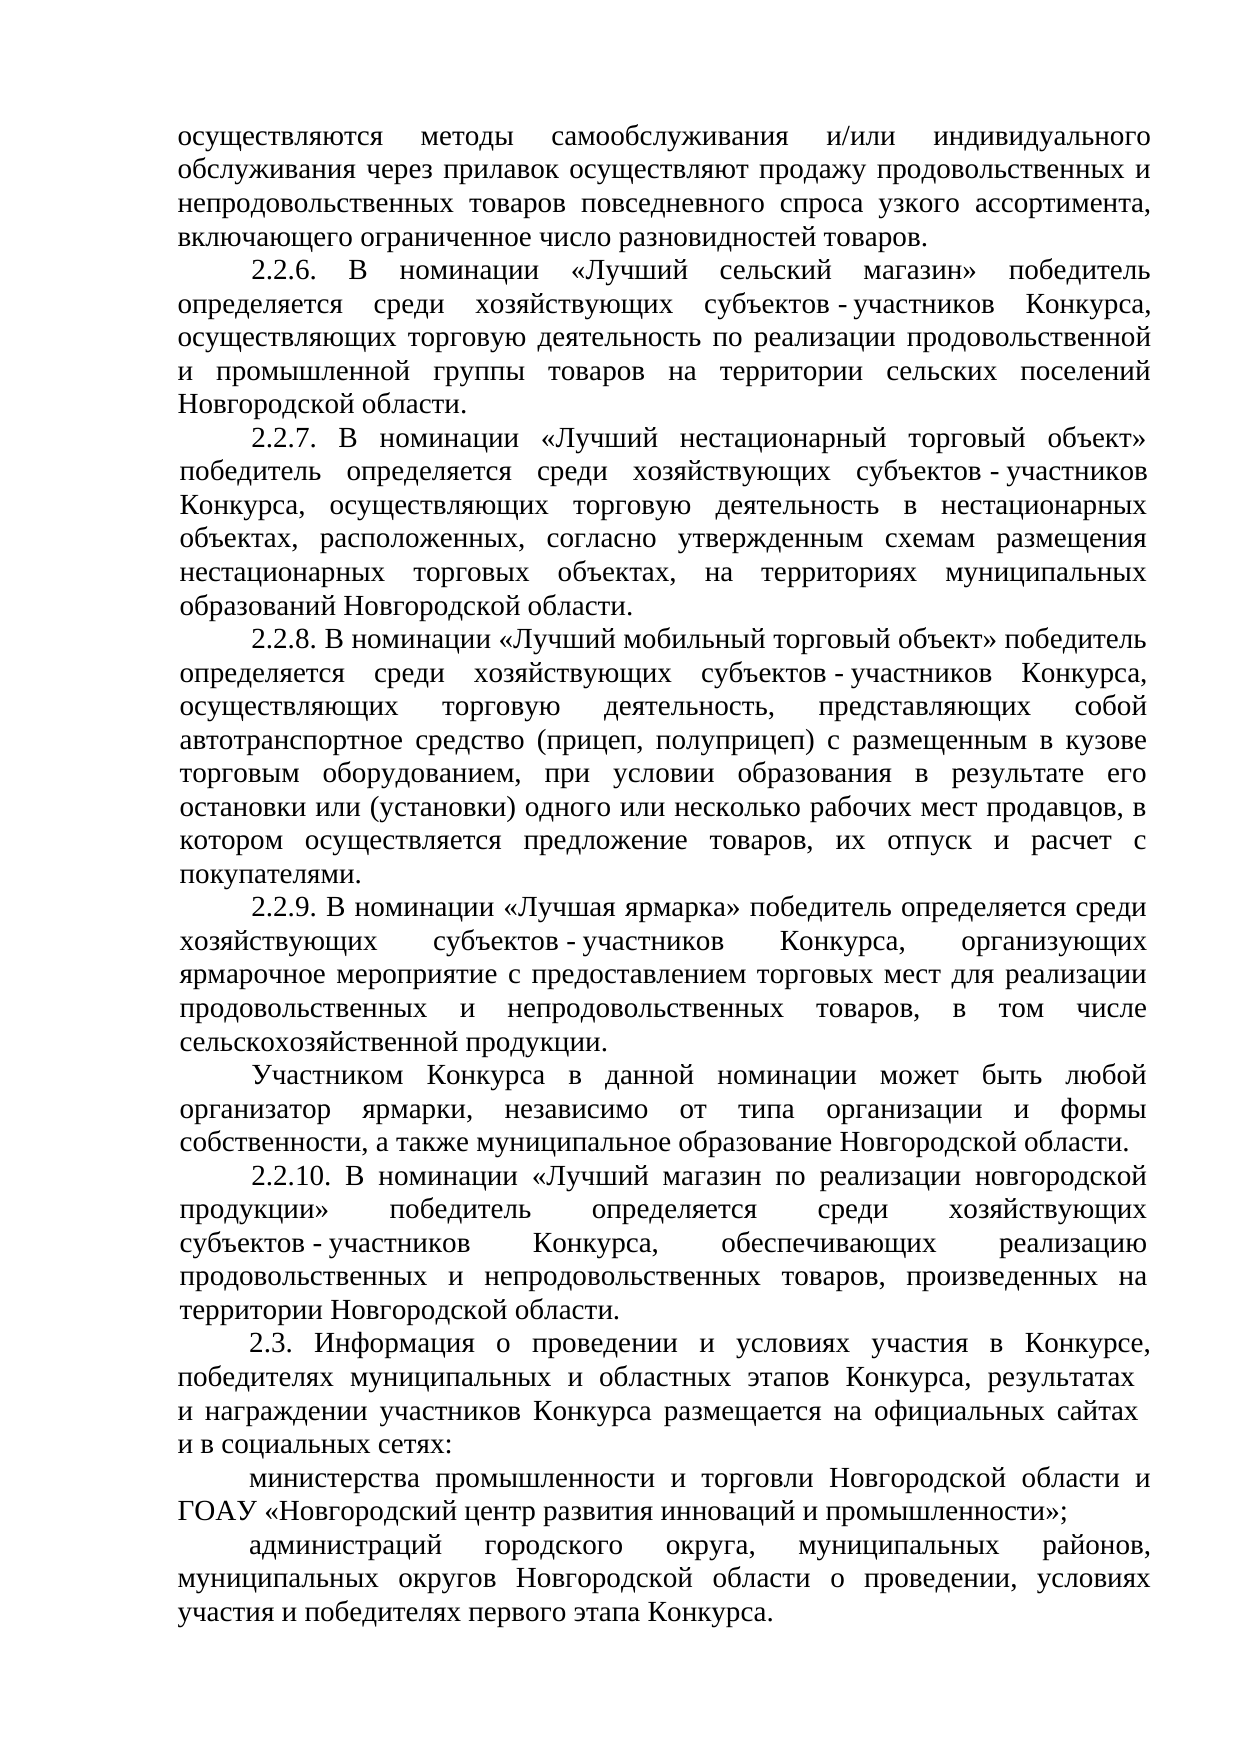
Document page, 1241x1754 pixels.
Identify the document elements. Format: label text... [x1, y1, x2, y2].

text 2.2.7. В номинации «Лучший нестационарный торговый объект» победитель определяется среди хозяйствующих субъектов - участников Конкурса, осуществляющих торговую деятельность в нестационарных объектах, расположенных, согласно утвержденным схемам размещения нестационарных торговых объектах, на территориях муниципальных образований Новгородской области. [179, 420, 1147, 621]
text 2.2.6. В номинации «Лучший сельский магазин» победитель определяется среди хозяйствующих субъектов - участников Конкурса, осуществляющих торговую деятельность по реализации продовольственной и промышленной группы товаров на территории сельских поселений Новгородской области. [177, 252, 1152, 420]
text 2.2.9. В номинации «Лучшая ярмарка» победитель определяется среди хозяйствующих субъектов - участников Конкурса, организующих ярмарочное мероприятие с предоставлением торговых мест для реализации продовольственных и непродовольственных товаров, в том числе сельскохозяйственной продукции. [179, 889, 1147, 1057]
text 2.3. Информация о проведении и условиях участия в Конкурсе, победителях муниципальных и областных этапов Конкурса, результатах и награждении участников Конкурса размещается на официальных сайтах и в социальных сетях: [177, 1326, 1152, 1460]
text 2.2.8. В номинации «Лучший мобильный торговый объект» победитель определяется среди хозяйствующих субъектов - участников Конкурса, осуществляющих торговую деятельность, представляющих собой автотранспортное средство (прицеп, полуприцеп) с размещенным в кузове торговым оборудованием, при условии образования в результате его остановки или (установки) одного или несколько рабочих мест продавцов, в котором осуществляется предложение товаров, их отпуск и расчет с покупателями. [179, 621, 1147, 889]
text администраций городского округа, муниципальных районов, муниципальных округов Новгородской области о проведении, условиях участия и победителях первого этапа Конкурса. [177, 1527, 1152, 1627]
text Участником Конкурса в данной номинации может быть любой организатор ярмарки, независимо от типа организации и формы собственности, а также муниципальное образование Новгородской области. [179, 1057, 1147, 1158]
text министерства промышленности и торговли Новгородской области и ГОАУ «Новгородский центр развития инноваций и промышленности»; [177, 1460, 1152, 1527]
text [177, 118, 1152, 252]
text 2.2.10. В номинации «Лучший магазин по реализации новгородской продукции» победитель определяется среди хозяйствующих субъектов - участников Конкурса, обеспечивающих реализацию продовольственных и непродовольственных товаров, произведенных на территории Новгородской области. [179, 1158, 1147, 1326]
